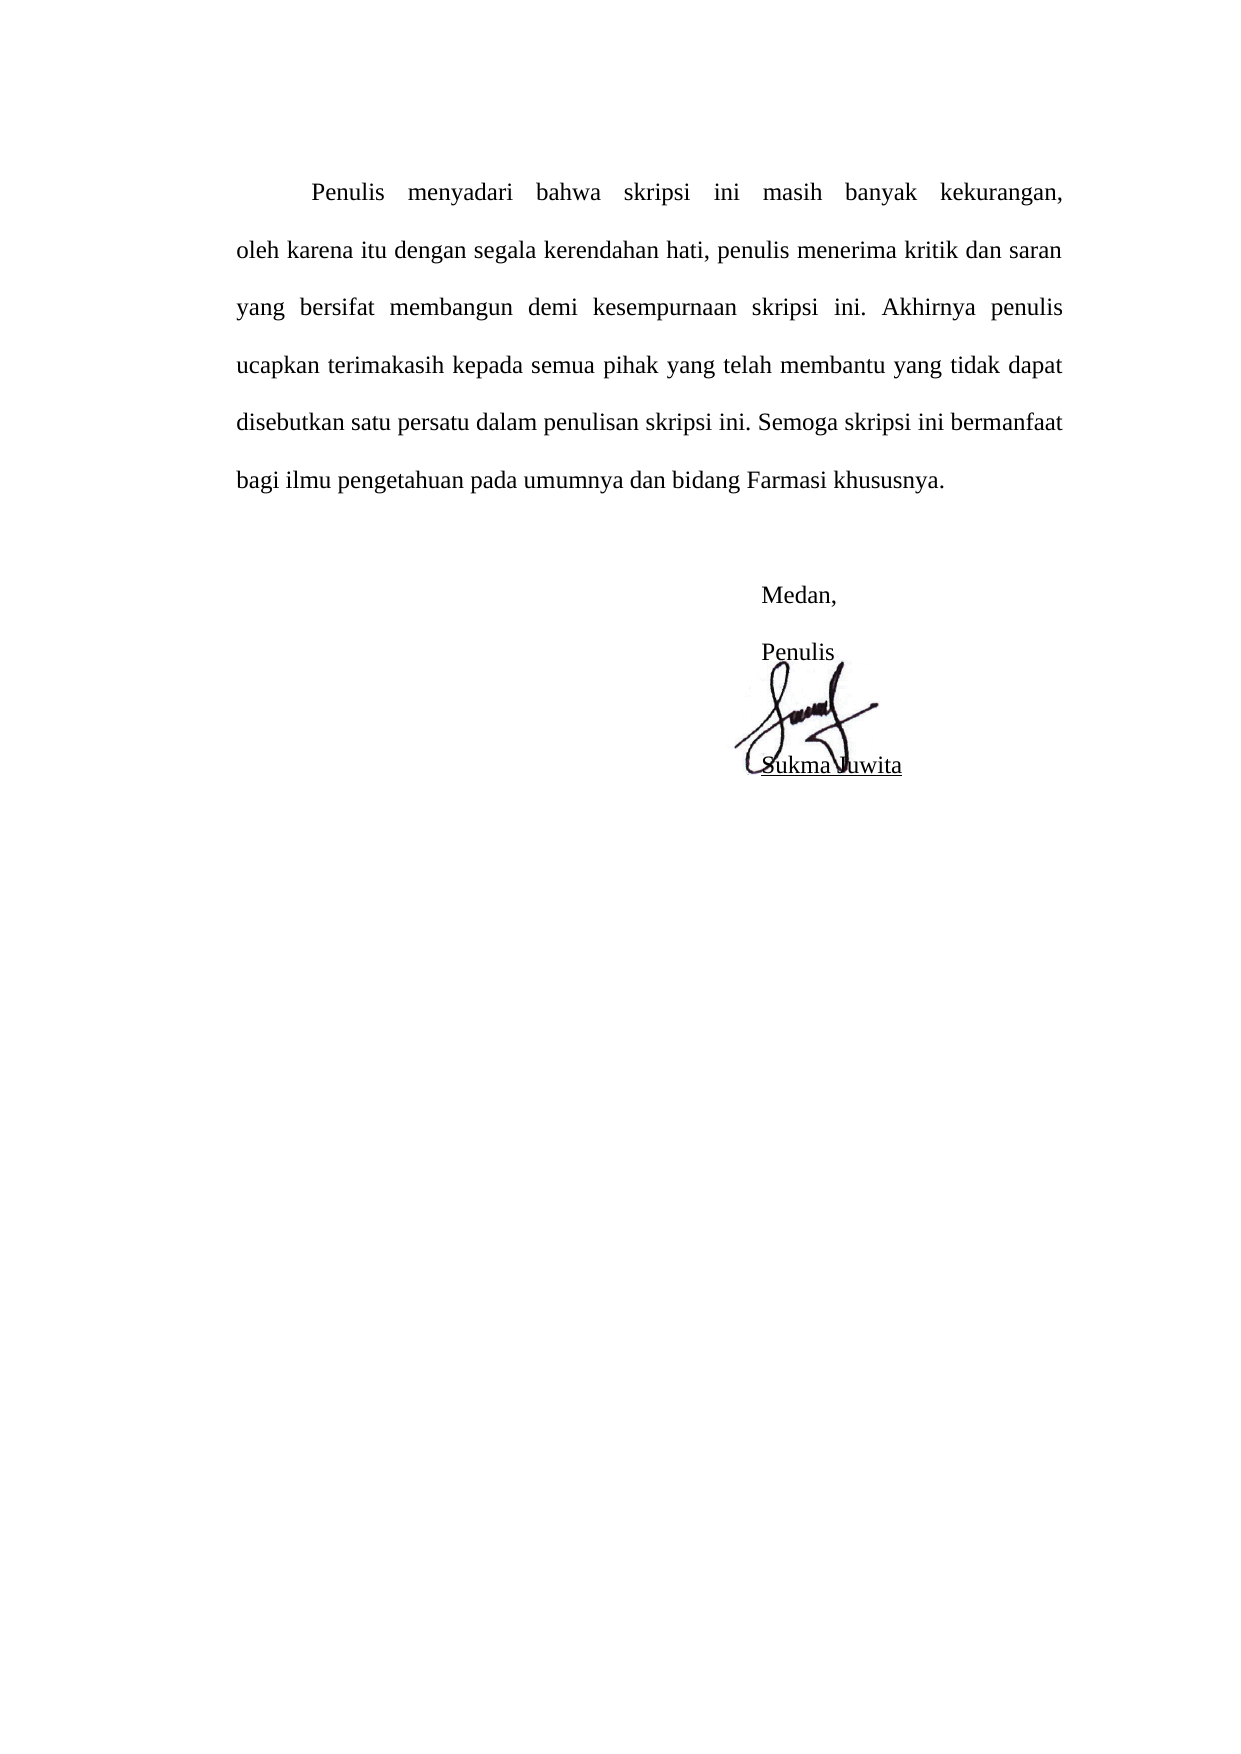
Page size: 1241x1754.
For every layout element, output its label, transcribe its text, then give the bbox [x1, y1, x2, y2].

text Sukma Juwita [686, 750, 1063, 779]
text Medan, Penulis [761, 580, 1063, 722]
text Penulis menyadari bahwa skripsi ini masih banyak kekurangan, oleh karena itu dengan segala kerendahan hati, penulis menerima kritik dan saran yang bersifat membangun demi kesempurnaan skripsi ini. Akhirnya penulis ucapkan terimakasih kepada semua pihak yang telah membantu yang tidak dapat disebutkan satu persatu dalam penulisan skripsi ini. Semoga skripsi ini bermanfaat bagi ilmu pengetahuan pada umumnya dan bidang Farmasi khususnya. [236, 177, 1063, 493]
picture [724, 655, 894, 750]
